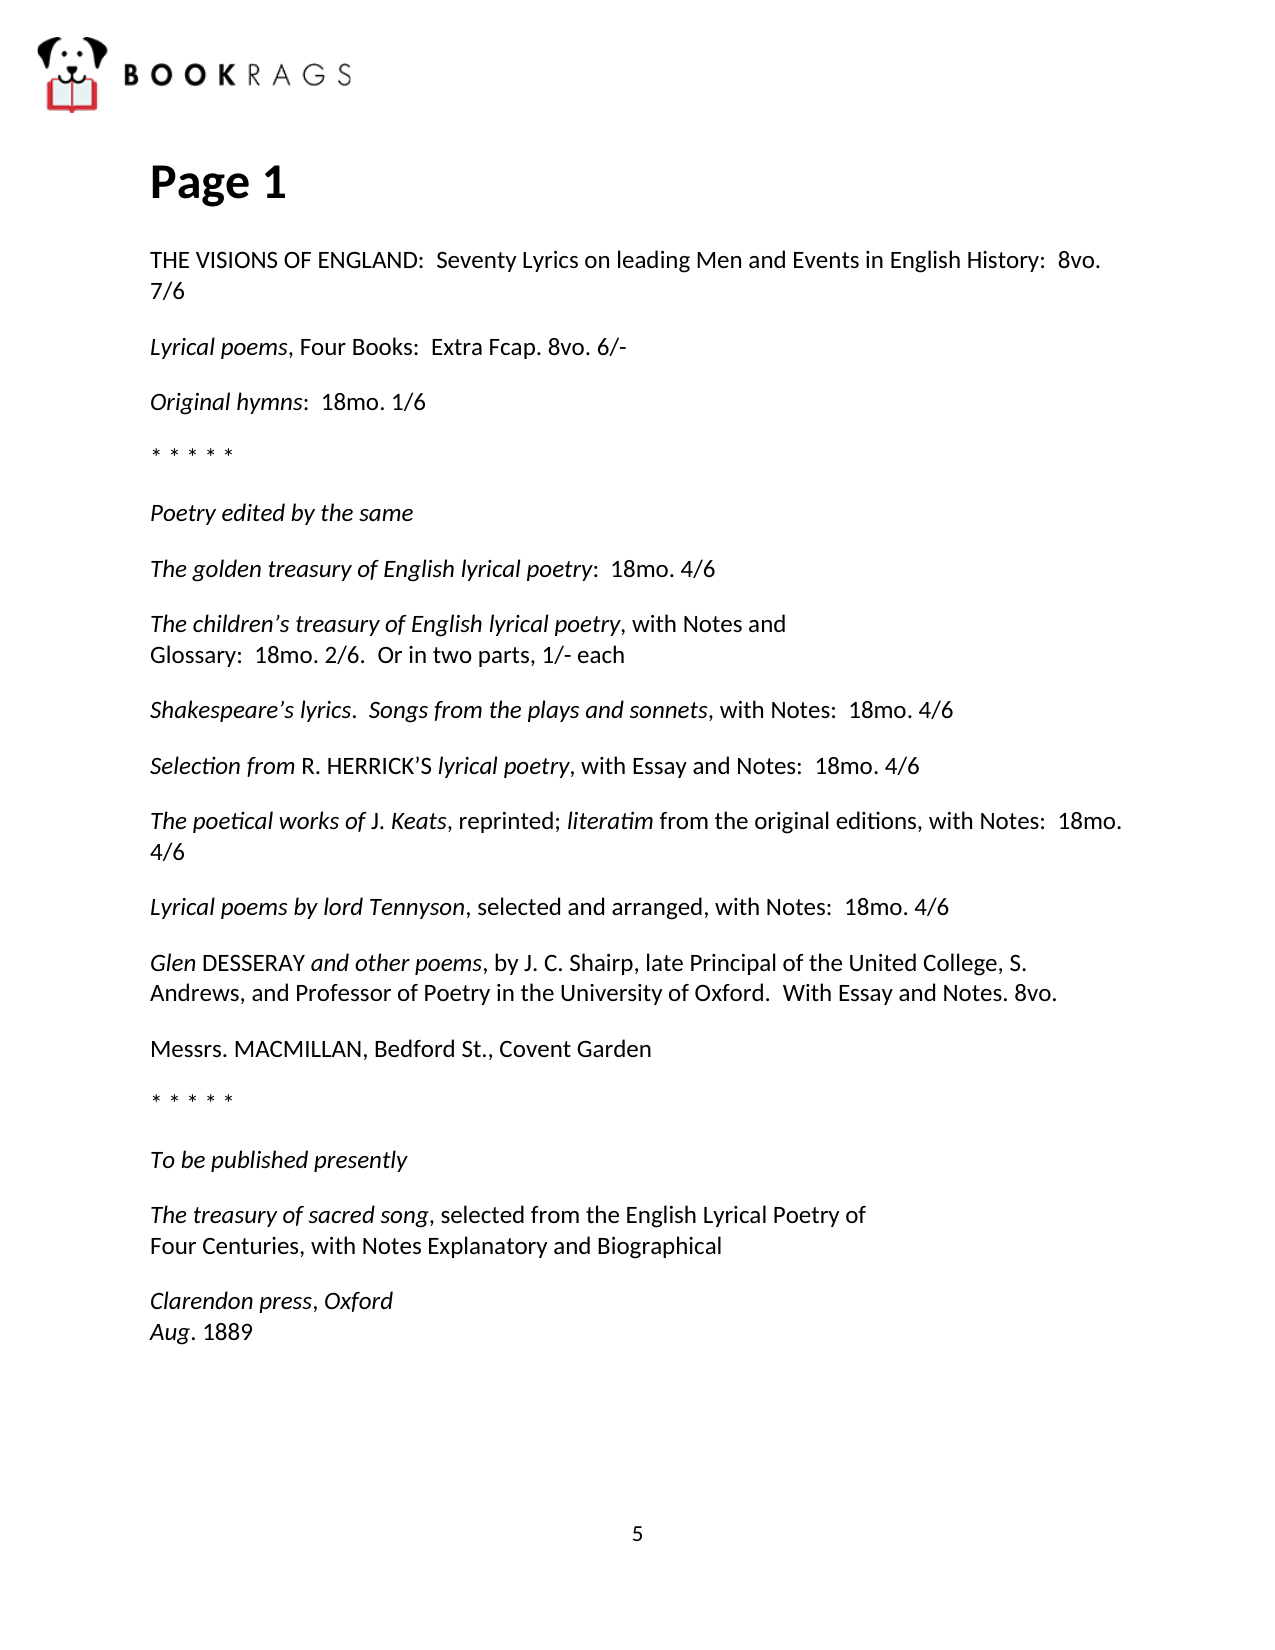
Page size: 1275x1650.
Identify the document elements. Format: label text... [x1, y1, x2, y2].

text The treasury of sacred song, selected from the English Lyrical Poetry of Four Centuries, with Notes Explanatory and Biographical [150, 1199, 1125, 1261]
text Poetry edited by the same [150, 497, 1125, 528]
text To be published presently [150, 1144, 1125, 1174]
text The poetical works of J. Keats, reprinted; literatim from the original editions, with Notes: 18mo. 4/6 [150, 805, 1125, 866]
text Lyrical poems, Four Books: Extra Fcap. 8vo. 6/- [150, 331, 1125, 361]
text The golden treasury of English lyrical poetry: 18mo. 4/6 [150, 553, 1125, 583]
text * * * * * [150, 442, 1125, 472]
text THE VISIONS OF ENGLAND: Seventy Lyrics on leading Men and Events in English History: 8vo. 7/6 [150, 244, 1125, 306]
text Shakespeare’s lyrics. Songs from the plays and sonnets, with Notes: 18mo. 4/6 [150, 694, 1125, 725]
text Messrs. MACMILLAN, Bedford St., Covent Garden [150, 1033, 1125, 1063]
text * * * * * [150, 1088, 1125, 1119]
picture [37, 37, 351, 113]
text Original hymns: 18mo. 1/6 [150, 386, 1125, 417]
text The children’s treasury of English lyrical poetry, with Notes and Glossary: 18mo. 2/6. Or in two parts, 1/- each [150, 608, 1125, 669]
text Page 1 [150, 150, 1125, 211]
text Lyrical poems by lord Tennyson, selected and arranged, with Notes: 18mo. 4/6 [150, 891, 1125, 922]
text Glen DESSERAY and other poems, by J. C. Shairp, late Principal of the United College, S. Andrews, and Professor of Poetry in the University of Oxford. With Essay and Notes. 8vo. [150, 947, 1125, 1008]
text Selection from R. HERRICK’S lyrical poetry, with Essay and Notes: 18mo. 4/6 [150, 750, 1125, 780]
text Clarendon press, Oxford Aug. 1889 [150, 1286, 1125, 1347]
